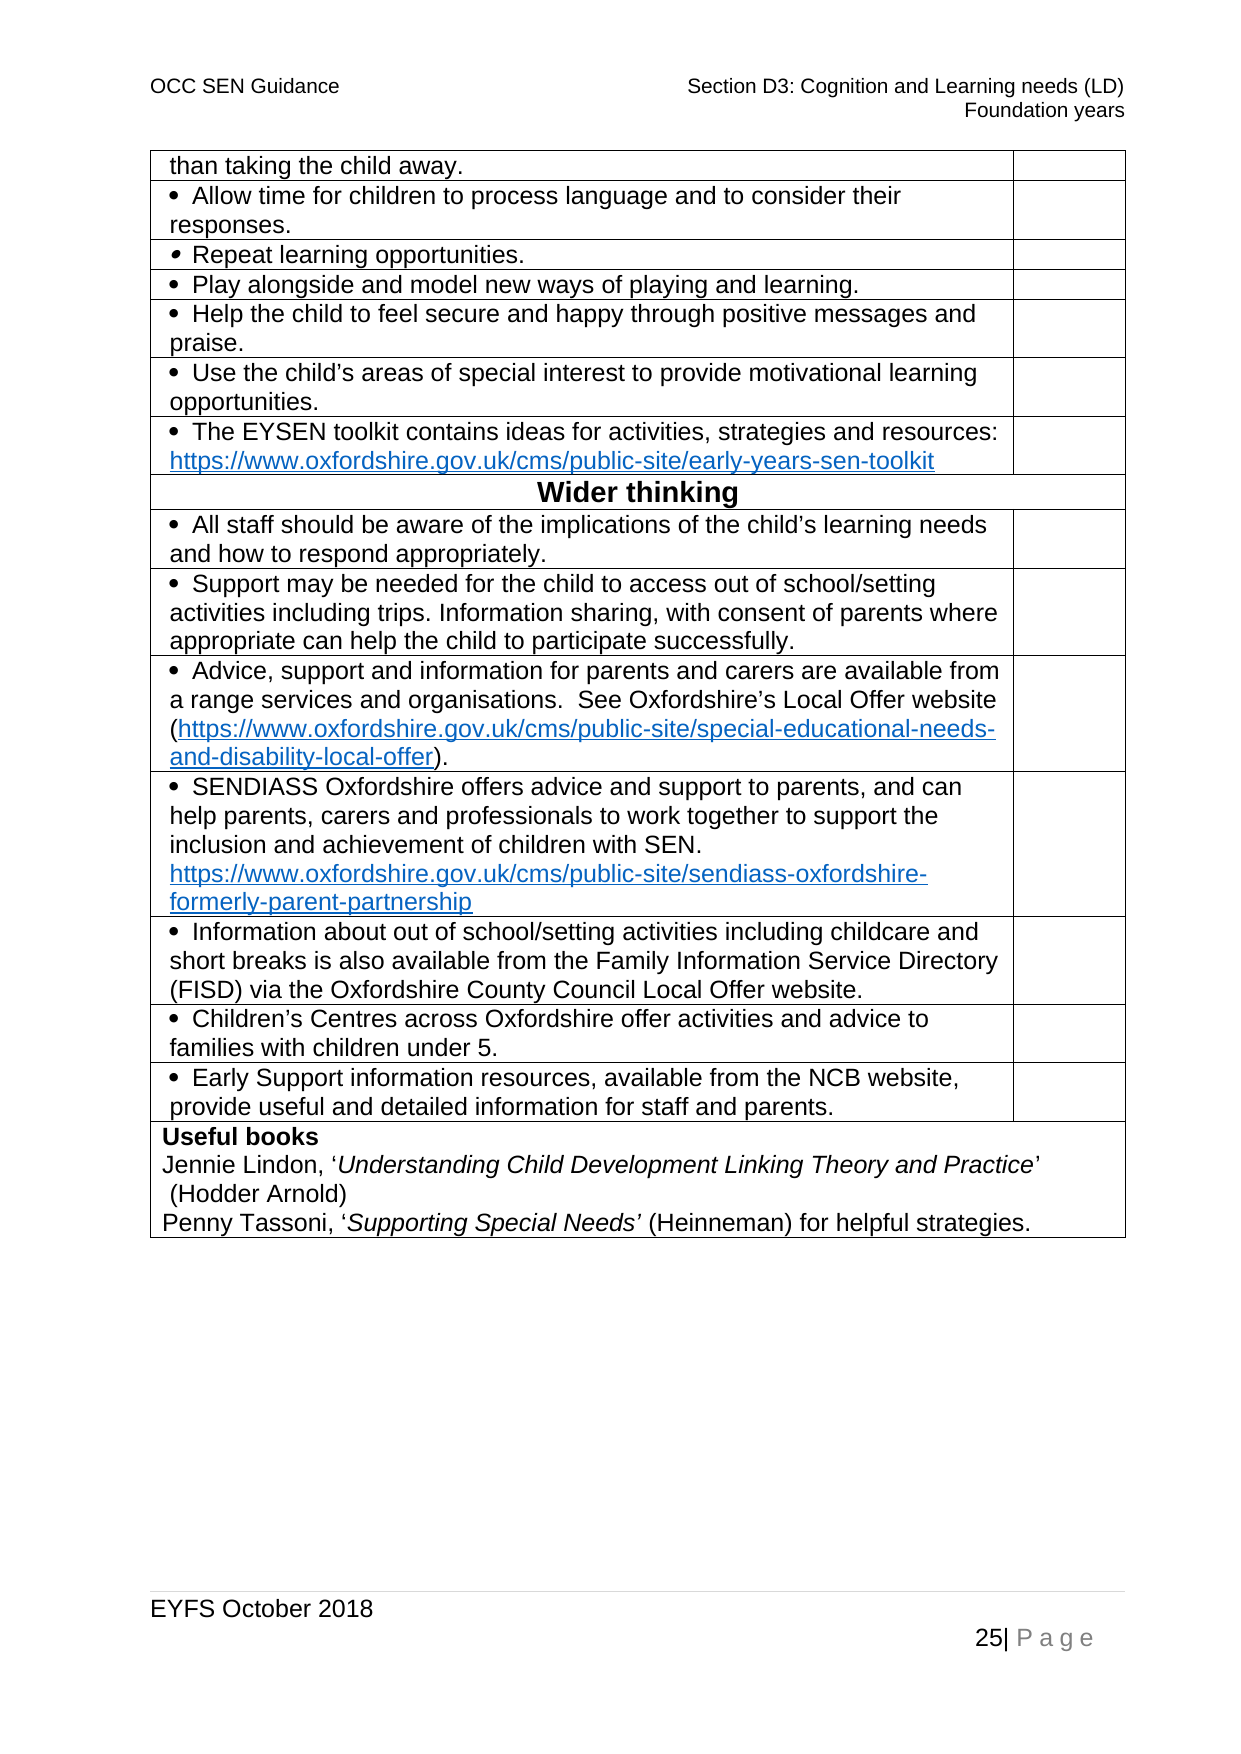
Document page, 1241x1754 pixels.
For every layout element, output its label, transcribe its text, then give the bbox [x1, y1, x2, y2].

table_cell Use the child’s areas of special interest to provide motivational learning opportunities. [151, 358, 1013, 416]
table_cell [1014, 240, 1125, 268]
table_cell [1014, 917, 1125, 1003]
table_cell [1014, 417, 1125, 474]
table_cell Help the child to feel secure and happy through positive messages and praise. [151, 300, 1013, 357]
table_cell [1014, 1063, 1125, 1121]
table_cell Useful books Jennie Lindon, ‘Understanding Child Development Linking Theory and Practice’ (Hodder Arnold) Penny Tassoni, ‘Supporting Special Needs’ (Heinneman) for helpful strategies. [151, 1122, 1125, 1237]
table_cell Children’s Centres across Oxfordshire offer activities and advice to families with children under 5. [151, 1005, 1013, 1062]
table_cell [1014, 510, 1125, 568]
table_cell [1014, 151, 1125, 180]
table_cell SENDIASS Oxfordshire offers advice and support to parents, and can help parents, carers and professionals to work together to support the inclusion and achievement of children with SEN. https://www.oxfordshire.gov.uk/cms/public-site/sendiass-oxfordshire-formerly-parent-partnership [151, 772, 1013, 916]
table_cell Support may be needed for the child to access out of school/setting activities including trips. Information sharing, with consent of parents where appropriate can help the child to participate successfully. [151, 569, 1013, 655]
table_cell [1014, 1005, 1125, 1062]
table_cell [1014, 270, 1125, 298]
table_cell [1014, 772, 1125, 916]
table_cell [151, 151, 1013, 180]
table_cell [1014, 358, 1125, 416]
table_cell [1014, 656, 1125, 771]
table_cell [1014, 181, 1125, 239]
table_cell Wider thinking [151, 475, 1125, 509]
table_cell [1014, 569, 1125, 655]
table_cell The EYSEN toolkit contains ideas for activities, strategies and resources: https://www.oxfordshire.gov.uk/cms/public-site/early-years-sen-toolkit [151, 417, 1013, 474]
table_cell All staff should be aware of the implications of the child’s learning needs and how to respond appropriately. [151, 510, 1013, 568]
table_cell Allow time for children to process language and to consider their responses. [151, 181, 1013, 239]
table_cell Early Support information resources, available from the NCB website, provide useful and detailed information for staff and parents. [151, 1063, 1013, 1121]
table_cell Repeat learning opportunities. [151, 240, 1013, 268]
table_cell [1014, 300, 1125, 357]
table_cell Play alongside and model new ways of playing and learning. [151, 270, 1013, 298]
table_cell Advice, support and information for parents and carers are available from a range services and organisations. See Oxfordshire’s Local Offer website (https://www.oxfordshire.gov.uk/cms/public-site/special-educational-needs-and-disability-local-offer). [151, 656, 1013, 771]
table_cell Information about out of school/setting activities including childcare and short breaks is also available from the Family Information Service Directory (FISD) via the Oxfordshire County Council Local Offer website. [151, 917, 1013, 1003]
